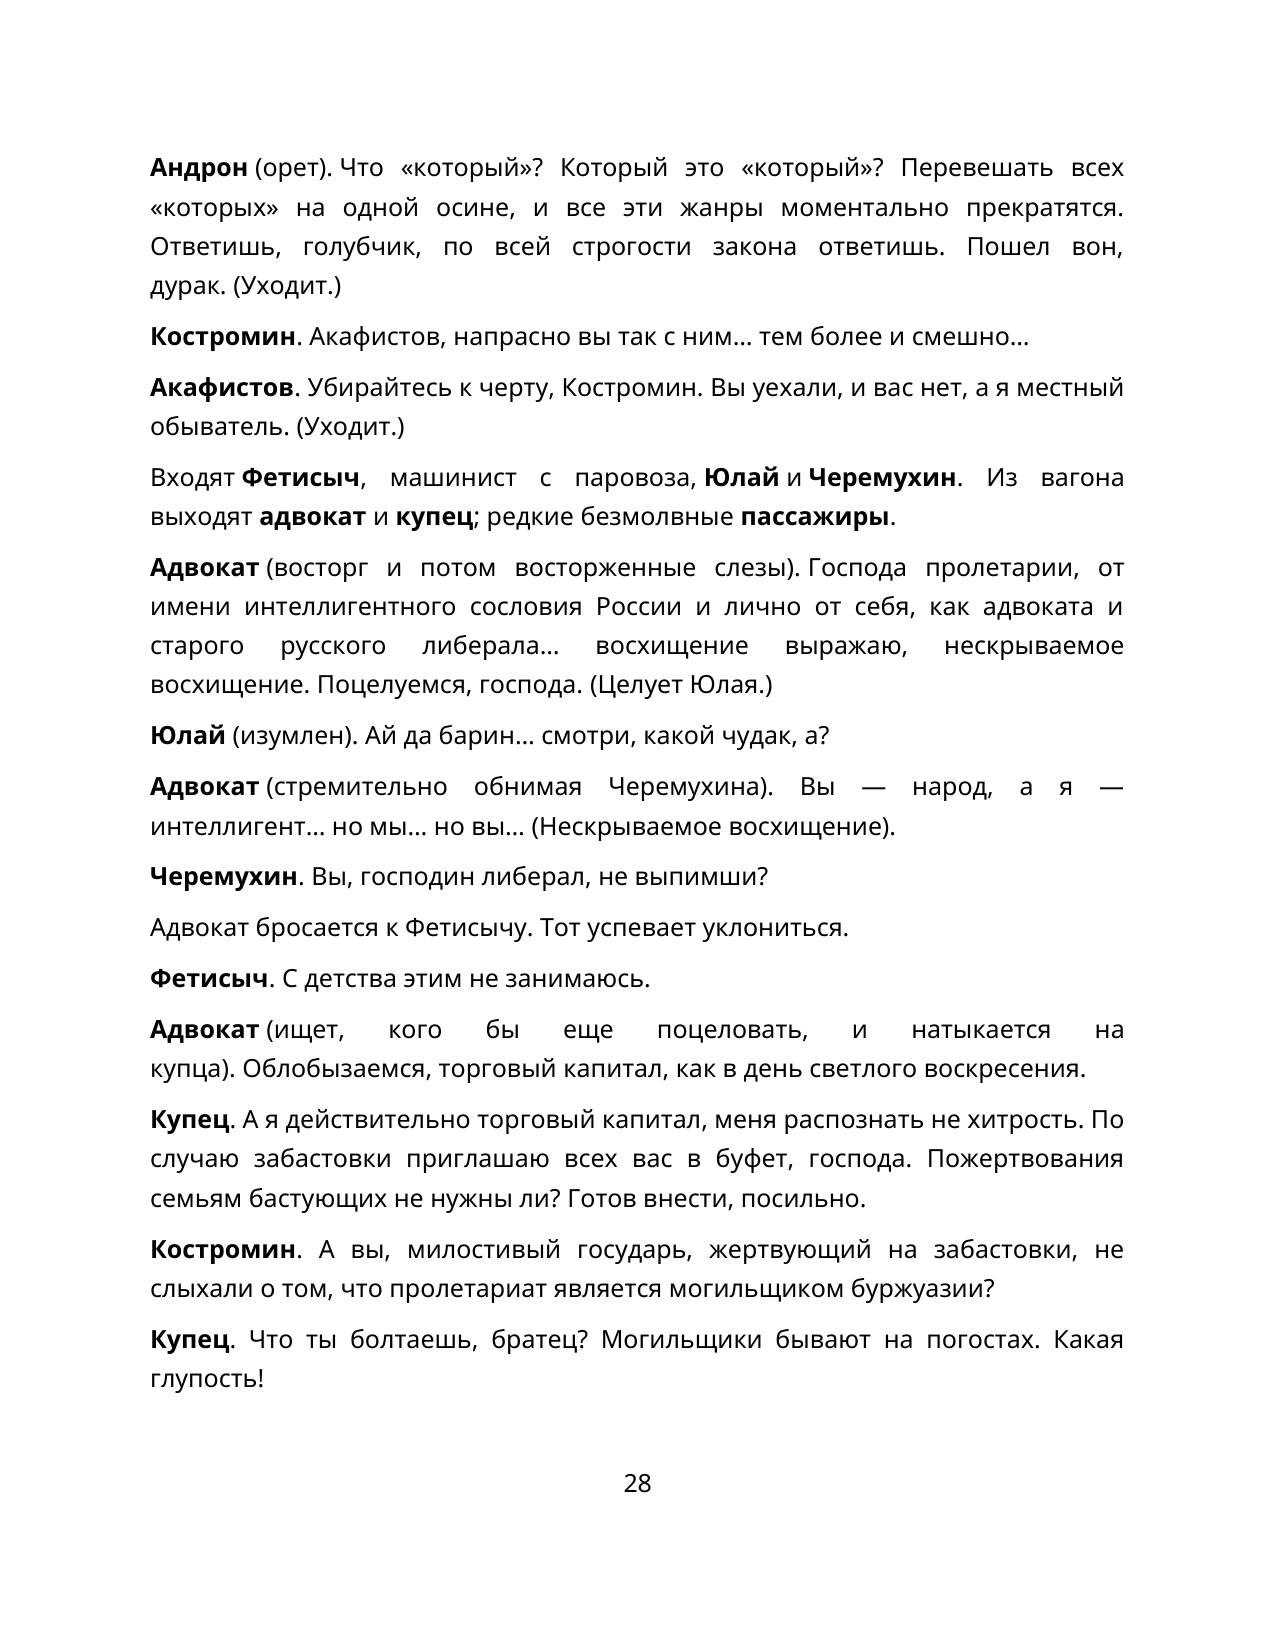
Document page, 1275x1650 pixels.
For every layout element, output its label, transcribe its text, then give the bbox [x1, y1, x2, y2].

text Фетисыч. С детства этим не занимаюсь. [150, 961, 1125, 995]
text Купец. А я действительно торговый капитал, меня распознать не хитрость. По случаю забастовки приглашаю всех вас в буфет, господа. Пожертвования семьям бастующих не нужны ли? Готов внести, посильно. [150, 1102, 1125, 1214]
text Юлай (изумлен). Ай да барин… смотри, какой чудак, а? [150, 718, 1125, 752]
text Андрон (орет). Что «который»? Который это «который»? Перевешать всех «которых» на одной осине, и все эти жанры моментально прекратятся. Ответишь, голубчик, по всей строгости закона ответишь. Пошел вон, дурак. (Уходит.) [150, 150, 1125, 302]
text Адвокат (стремительно обнимая Черемухина). Вы — народ, а я — интеллигент… но мы… но вы… (Нескрываемое восхищение). [150, 769, 1125, 842]
text Черемухин. Вы, господин либерал, не выпимши? [150, 859, 1125, 893]
text Акафистов. Убирайтесь к черту, Костромин. Вы уехали, и вас нет, а я местный обыватель. (Уходит.) [150, 369, 1125, 443]
text Костромин. А вы, милостивый государь, жертвующий на забастовки, не слыхали о том, что пролетариат является могильщиком буржуазии? [150, 1231, 1125, 1304]
text Купец. Что ты болтаешь, братец? Могильщики бывают на погостах. Какая глупость! [150, 1321, 1125, 1394]
text Входят Фетисыч, машинист с паровоза, Юлай и Черемухин. Из вагона выходят адвокат и купец; редкие безмолвные пассажиры. [150, 459, 1125, 533]
text Адвокат бросается к Фетисычу. Тот успевает уклониться. [150, 910, 1125, 944]
text Адвокат (ищет, кого бы еще поцеловать, и натыкается на купца). Облобызаемся, торговый капитал, как в день светлого воскресения. [150, 1012, 1125, 1085]
text Адвокат (восторг и потом восторженные слезы). Господа пролетарии, от имени интеллигентного сословия России и лично от себя, как адвоката и старого русского либерала… восхищение выражаю, нескрываемое восхищение. Поцелуемся, господа. (Целует Юлая.) [150, 549, 1125, 701]
text Костромин. Акафистов, напрасно вы так с ним… тем более и смешно… [150, 318, 1125, 352]
